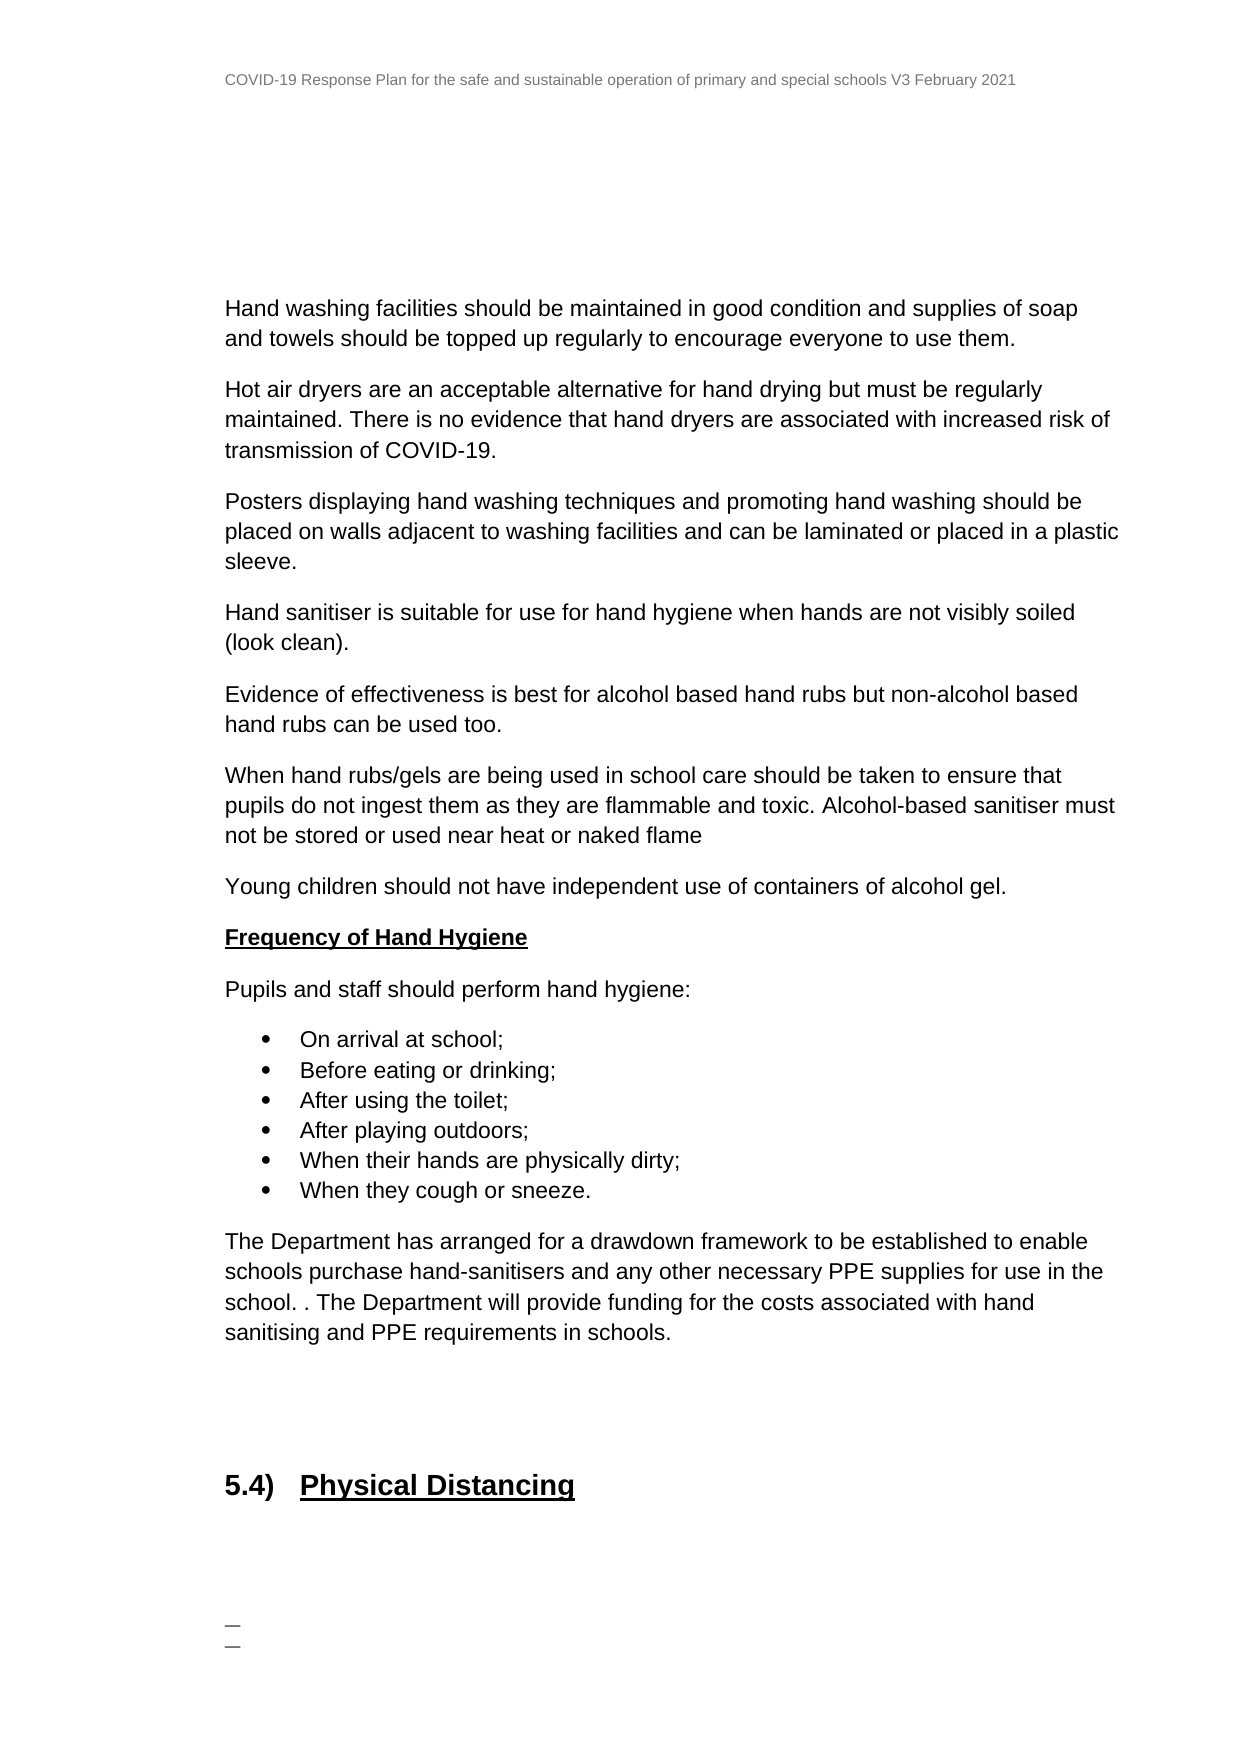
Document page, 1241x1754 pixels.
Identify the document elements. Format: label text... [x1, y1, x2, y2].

list Before eating or drinking; [262, 1057, 1134, 1083]
text Evidence of effectiveness is best for alcohol based hand rubs but non-alcohol based hand rubs can be used too. [224, 681, 1080, 737]
text Hand washing facilities should be maintained in good condition and supplies of soap and towels should be topped up regularly to encourage everyone to use them. [224, 295, 1080, 352]
list When they cough or sneeze. [262, 1177, 1134, 1203]
subtitle Frequency of Hand Hygiene [224, 924, 1134, 950]
text Pupils and staff should perform hand hygiene: [224, 976, 1134, 1002]
text Hot air dryers are an acceptable alternative for hand drying but must be regularly maintained. There is no evidence that hand dryers are associated with increased risk of transmission of COVID-19. [224, 376, 1111, 463]
list After playing outdoors; [262, 1117, 1134, 1143]
subtitle Physical Distancing [224, 1468, 1134, 1502]
text Hand sanitiser is suitable for use for hand hygiene when hands are not visibly soiled (look clean). [224, 599, 1077, 656]
list After using the toilet; [262, 1087, 1134, 1113]
text Posters displaying hand washing techniques and promoting hand washing should be placed on walls adjacent to washing facilities and can be laminated or placed in a plastic sleeve. [224, 488, 1121, 574]
text When hand rubs/gels are being used in school care should be taken to ensure that pupils do not ingest them as they are flammable and toxic. Alcohol-based sanitiser must not be stored or used near heat or naked flame [224, 762, 1117, 848]
list On arrival at school; [262, 1026, 1134, 1053]
list When their hands are physically dirty; [262, 1147, 1134, 1173]
text The Department has arranged for a drawdown framework to be established to enable schools purchase hand-sanitisers and any other necessary PPE supplies for use in the school. . The Department will provide funding for the costs associated with hand sanitising and PPE requirements in schools. [224, 1228, 1105, 1345]
text Young children should not have independent use of containers of alcohol gel. [224, 873, 1134, 899]
